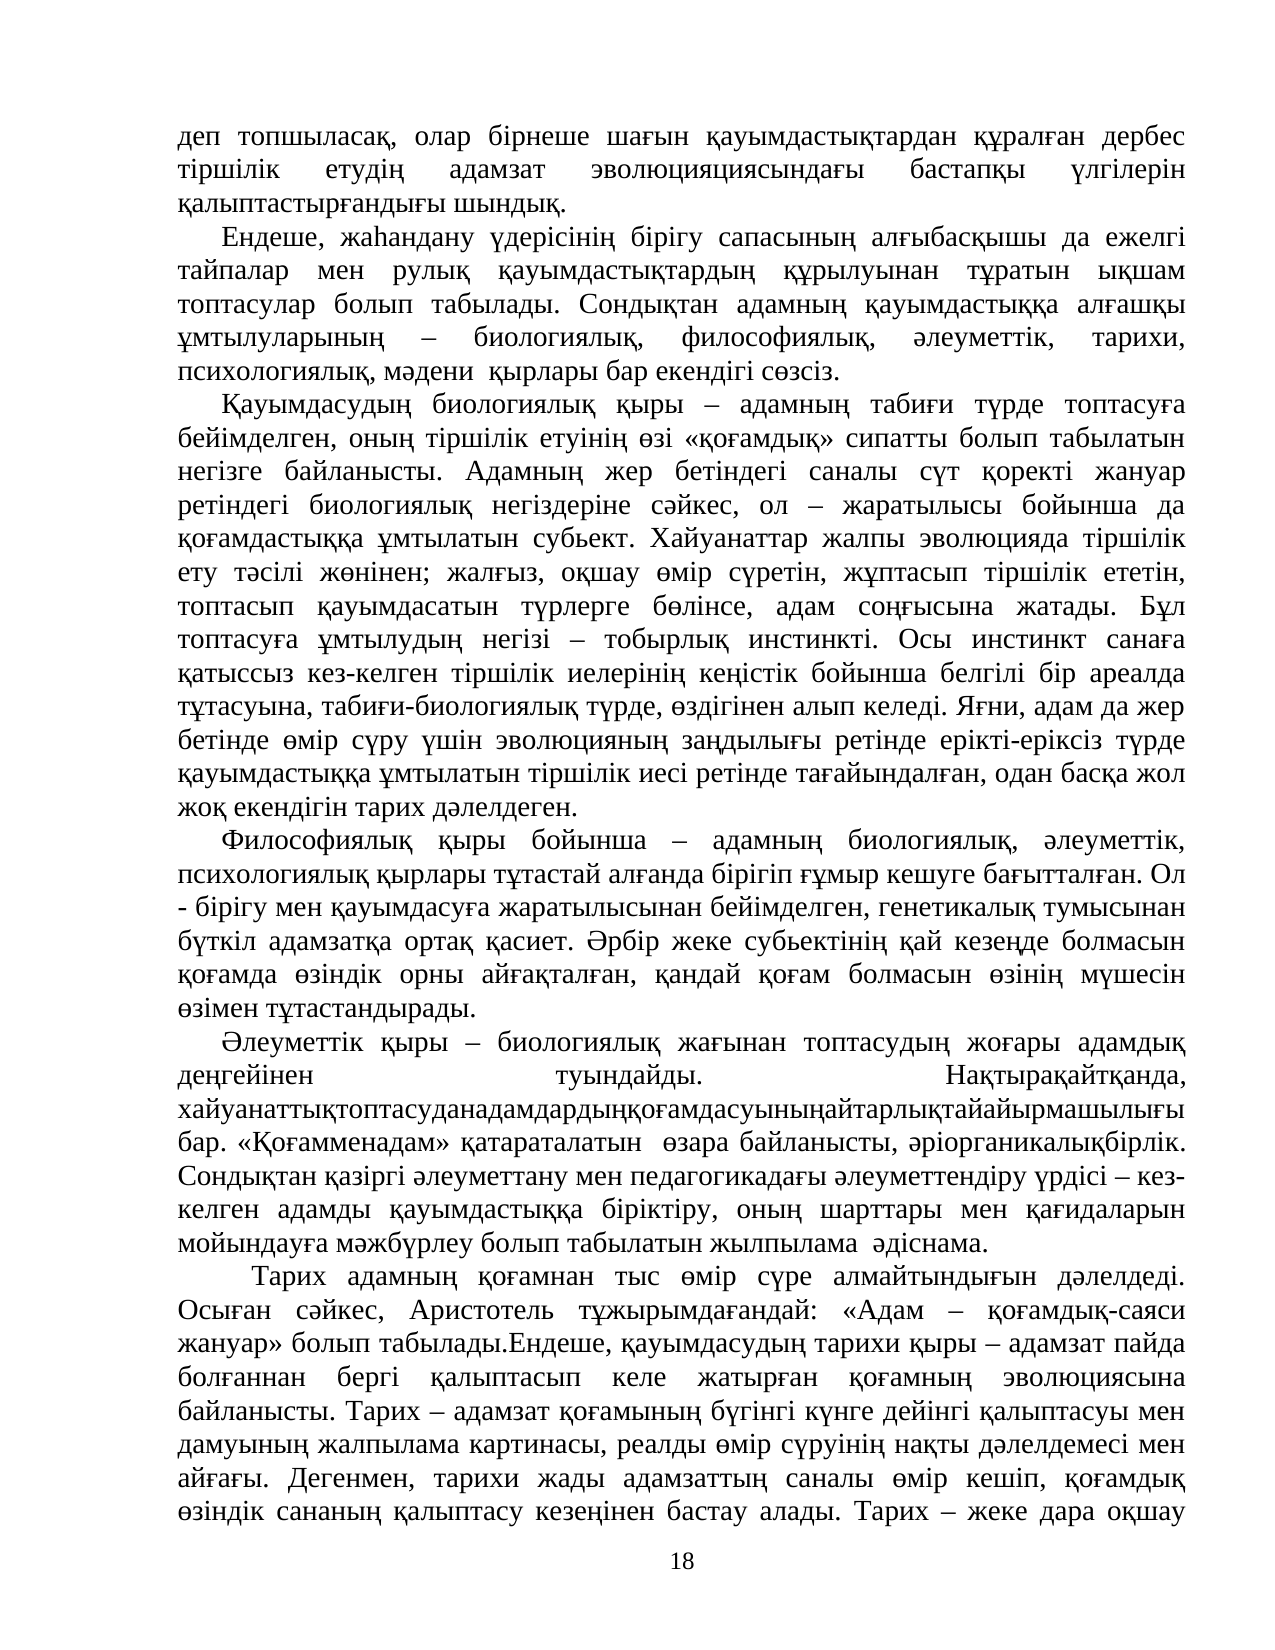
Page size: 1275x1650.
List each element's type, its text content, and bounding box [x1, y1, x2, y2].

text Қауымдасудың биологиялық қыры – адамның табиғи түрде топтасуға бейімделген, оның тіршілік етуінің өзі «қоғамдық» сипатты болып табылатын негізге байланысты. Адамның жер бетіндегі саналы сүт қоректі жануар ретіндегі биологиялық негіздеріне сәйкес, ол – жаратылысы бойынша да қоғамдастыққа ұмтылатын субьект. Хайуанаттар жалпы эволюцияда тіршілік ету тәсілі жөнінен; жалғыз, оқшау өмір сүретін, жұптасып тіршілік ететін, топтасып қауымдасатын түрлерге бөлінсе, адам соңғысына жатады. Бұл топтасуға ұмтылудың негізі – тобырлық инстинкті. Осы инстинкт санаға қатыссыз кез-келген тіршілік иелерінің кеңістік бойынша белгілі бір ареалда тұтасуына, табиғи-биологиялық түрде, өздігінен алып келеді. Яғни, адам да жер бетінде өмір сүру үшін эволюцияның заңдылығы ретінде ерікті-еріксіз түрде қауымдастыққа ұмтылатын тіршілік иесі ретінде тағайындалған, одан басқа жол жоқ екендігін тарих дәлелдеген. [177, 386, 1186, 822]
text Философиялық қыры бойынша – адамның биологиялық, әлеуметтік, психологиялық қырлары тұтастай алғанда бірігіп ғұмыр кешуге бағытталған. Ол - бірігу мен қауымдасуға жаратылысынан бейімделген, генетикалық тумысынан бүткіл адамзатқа ортақ қасиет. Әрбір жеке субьектінің қай кезеңде болмасын қоғамда өзіндік орны айғақталған, қандай қоғам болмасын өзінің мүшесін өзімен тұтастандырады. [177, 822, 1186, 1024]
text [177, 118, 1186, 219]
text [177, 1258, 1186, 1527]
text Ендеше, жаһандану үдерісінің бірігу сапасының алғыбасқышы да ежелгі тайпалар мен рулық қауымдастықтардың құрылуынан тұратын ықшам топтасулар болып табылады. Сондықтан адамның қауымдастыққа алғашқы ұмтылуларының – биологиялық, философиялық, әлеуметтік, тарихи, психологиялық, мәдени қырлары бар екендігі сөзсіз. [177, 219, 1186, 386]
text Әлеуметтік қыры – биологиялық жағынан топтасудың жоғары адамдық деңгейінен туындайды. Нақтырақайтқанда, хайуанаттықтоптасуданадамдардыңқоғамдасуыныңайтарлықтайайырмашылығыбар. «Қоғамменадам» қатараталатын өзара байланысты, әріорганикалықбірлік. Сондықтан қазіргі әлеуметтану мен педагогикадағы әлеуметтендіру үрдісі – кез-келген адамды қауымдастыққа біріктіру, оның шарттары мен қағидаларын мойындауға мәжбүрлеу болып табылатын жылпылама әдіснама. [177, 1024, 1186, 1258]
